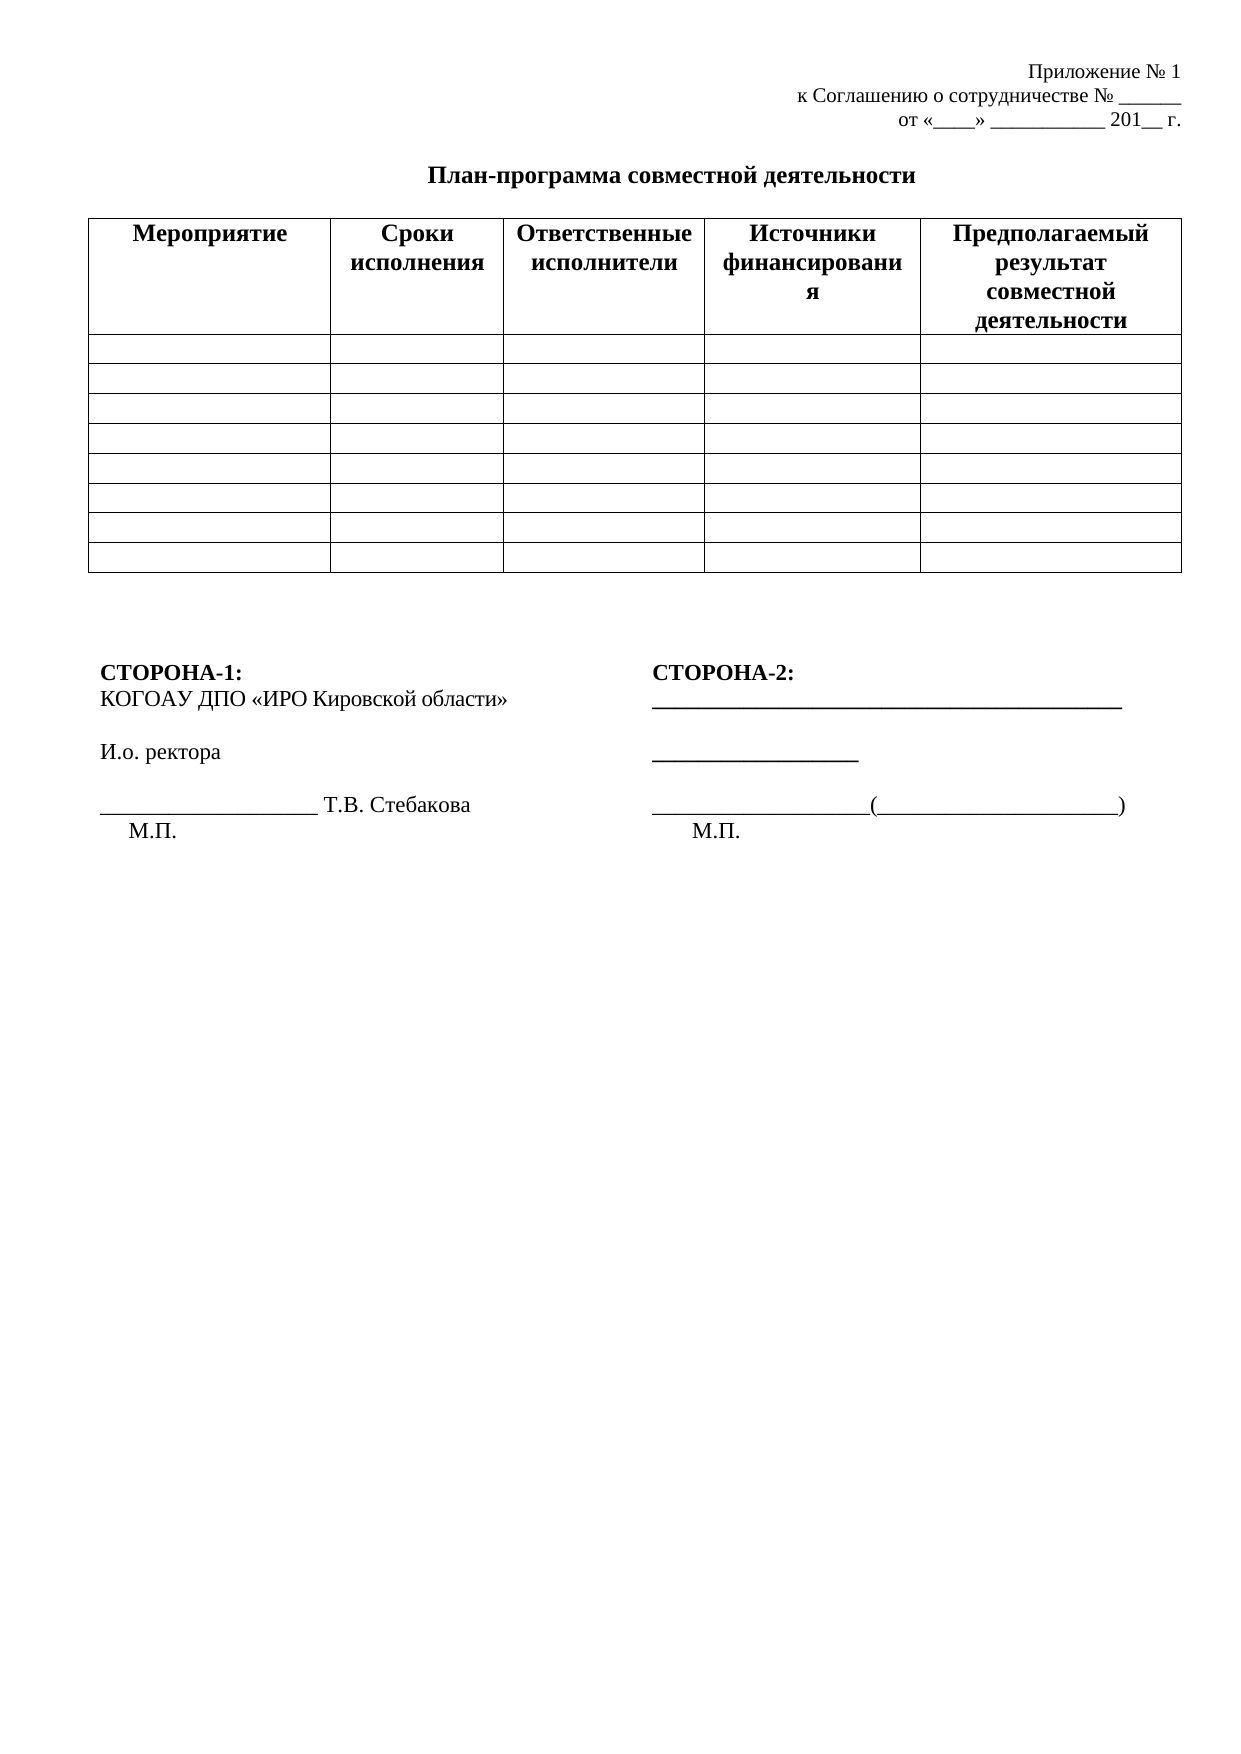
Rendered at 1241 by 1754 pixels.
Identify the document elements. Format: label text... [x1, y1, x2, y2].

table_cell [331, 454, 503, 482]
table_cell [921, 364, 1181, 393]
table_header СТОРОНА-2: _________________________________________ [641, 659, 1193, 738]
text от «____» ___________ 201__ г. [89, 107, 1181, 131]
table_header Ответственные исполнители [504, 219, 704, 333]
table_cell [705, 424, 920, 453]
text План-программа совместной деятельности [89, 160, 1181, 189]
table_cell [331, 335, 503, 363]
table_cell [504, 484, 704, 512]
table_cell И.о. ректора ___________________ Т.В. Стебакова М.П. [89, 738, 641, 883]
table_cell [504, 424, 704, 453]
table_cell [504, 543, 704, 572]
table_cell [504, 364, 704, 393]
table_cell [331, 394, 503, 423]
table_cell [504, 513, 704, 542]
table_cell [89, 364, 330, 393]
table_cell [705, 543, 920, 572]
table_cell [921, 424, 1181, 453]
table_cell [705, 484, 920, 512]
table_cell [89, 394, 330, 423]
table_cell [705, 364, 920, 393]
table_cell [89, 454, 330, 482]
table_cell [921, 335, 1181, 363]
text к Соглашению о сотрудничестве № ______ [89, 83, 1181, 107]
table_header СТОРОНА-1: КОГОАУ ДПО «ИРО Кировской области» [89, 659, 641, 738]
table_cell [705, 454, 920, 482]
table_cell [705, 335, 920, 363]
table_cell [921, 394, 1181, 423]
text Приложение № 1 [89, 59, 1181, 83]
table_header Мероприятие [89, 219, 330, 333]
table_cell [89, 335, 330, 363]
table_cell [331, 364, 503, 393]
table_cell [89, 513, 330, 542]
table_cell [921, 484, 1181, 512]
table_cell [921, 513, 1181, 542]
table_cell [89, 424, 330, 453]
table_cell [331, 543, 503, 572]
table_header Сроки исполнения [331, 219, 503, 333]
table_cell [331, 424, 503, 453]
table_cell [705, 394, 920, 423]
table_header Источники финансирования [705, 219, 920, 333]
table_cell [504, 394, 704, 423]
table_cell [921, 454, 1181, 482]
table_cell __________________ ___________________(_____________________) М.П. [641, 738, 1193, 883]
table_cell [89, 543, 330, 572]
table_cell [705, 513, 920, 542]
table_cell [921, 543, 1181, 572]
table_cell [504, 454, 704, 482]
table_cell [331, 513, 503, 542]
table_cell [89, 484, 330, 512]
table_cell [331, 484, 503, 512]
table_cell [504, 335, 704, 363]
table_header Предполагаемый результат совместной деятельности [921, 219, 1181, 333]
